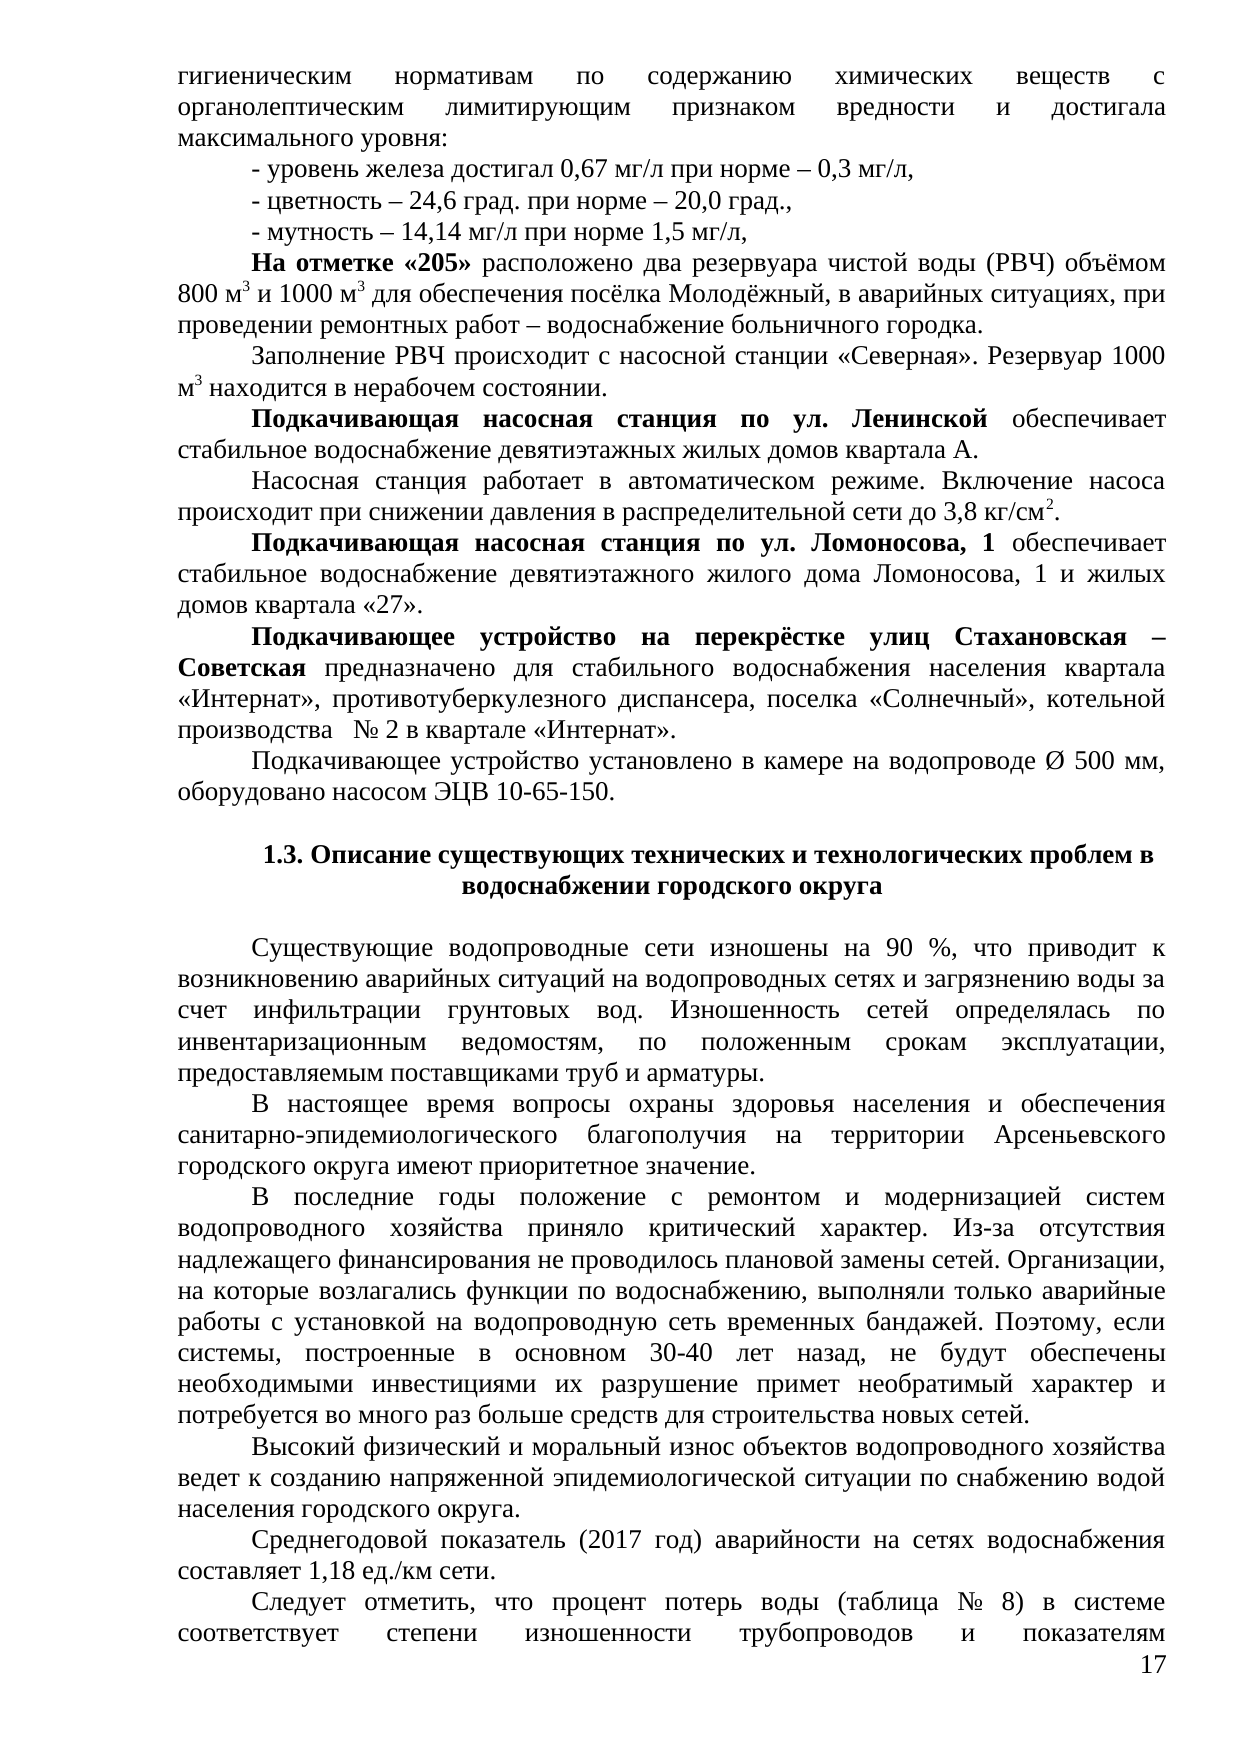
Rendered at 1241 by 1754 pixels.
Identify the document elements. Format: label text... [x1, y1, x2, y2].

text - уровень железа достигал 0,67 мг/л при норме – 0,3 мг/л, [177, 153, 1167, 184]
text 1.3. Описание существующих технических и технологических проблем в водоснабжении городского округа [177, 838, 1167, 900]
text Насосная станция работает в автоматическом режиме. Включение насоса происходит при снижении давления в распределительной сети до 3,8 кг/см2. [177, 464, 1167, 526]
text - мутность – 14,14 мг/л при норме 1,5 мг/л, [177, 215, 1167, 246]
text На отметке «205» расположено два резервуара чистой воды (РВЧ) объёмом 800 м3 и 1000 м3 для обеспечения посёлка Молодёжный, в аварийных ситуациях, при проведении ремонтных работ – водоснабжение больничного городка. [177, 246, 1167, 339]
text Подкачивающее устройство установлено в камере на водопроводе Ø 500 мм, оборудовано насосом ЭЦВ 10-65-150. [177, 744, 1167, 807]
text Среднегодовой показатель (2017 год) аварийности на сетях водоснабжения составляет 1,18 ед./км сети. [177, 1523, 1167, 1585]
text Подкачивающая насосная станция по ул. Ломоносова, 1 обеспечивает стабильное водоснабжение девятиэтажного жилого дома Ломоносова, 1 и жилых домов квартала «27». [177, 526, 1167, 620]
text Подкачивающая насосная станция по ул. Ленинской обеспечивает стабильное водоснабжение девятиэтажных жилых домов квартала А. [177, 402, 1167, 464]
text Подкачивающее устройство на перекрёстке улиц Стахановская – Советская предназначено для стабильного водоснабжения населения квартала «Интернат», противотуберкулезного диспансера, поселка «Солнечный», котельной производства № 2 в квартале «Интернат». [177, 620, 1167, 744]
text - цветность – 24,6 град. при норме – 20,0 град., [177, 184, 1167, 215]
text Заполнение РВЧ происходит с насосной станции «Северная». Резервуар 1000 м3 находится в нерабочем состоянии. [177, 339, 1167, 402]
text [177, 59, 1167, 153]
text Существующие водопроводные сети изношены на 90 %, что приводит к возникновению аварийных ситуаций на водопроводных сетях и загрязнению воды за счет инфильтрации грунтовых вод. Изношенность сетей определялась по инвентаризационным ведомостям, по положенным срокам эксплуатации, предоставляемым поставщиками труб и арматуры. [177, 931, 1167, 1087]
text Высокий физический и моральный износ объектов водопроводного хозяйства ведет к созданию напряженной эпидемиологической ситуации по снабжению водой населения городского округа. [177, 1429, 1167, 1523]
text В настоящее время вопросы охраны здоровья населения и обеспечения санитарно-эпидемиологического благополучия на территории Арсеньевского городского округа имеют приоритетное значение. [177, 1087, 1167, 1180]
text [177, 1585, 1167, 1648]
text В последние годы положение с ремонтом и модернизацией систем водопроводного хозяйства приняло критический характер. Из-за отсутствия надлежащего финансирования не проводилось плановой замены сетей. Организации, на которые возлагались функции по водоснабжению, выполняли только аварийные работы с установкой на водопроводную сеть временных бандажей. Поэтому, если системы, построенные в основном 30-40 лет назад, не будут обеспечены необходимыми инвестициями их разрушение примет необратимый характер и потребуется во много раз больше средств для строительства новых сетей. [177, 1180, 1167, 1429]
